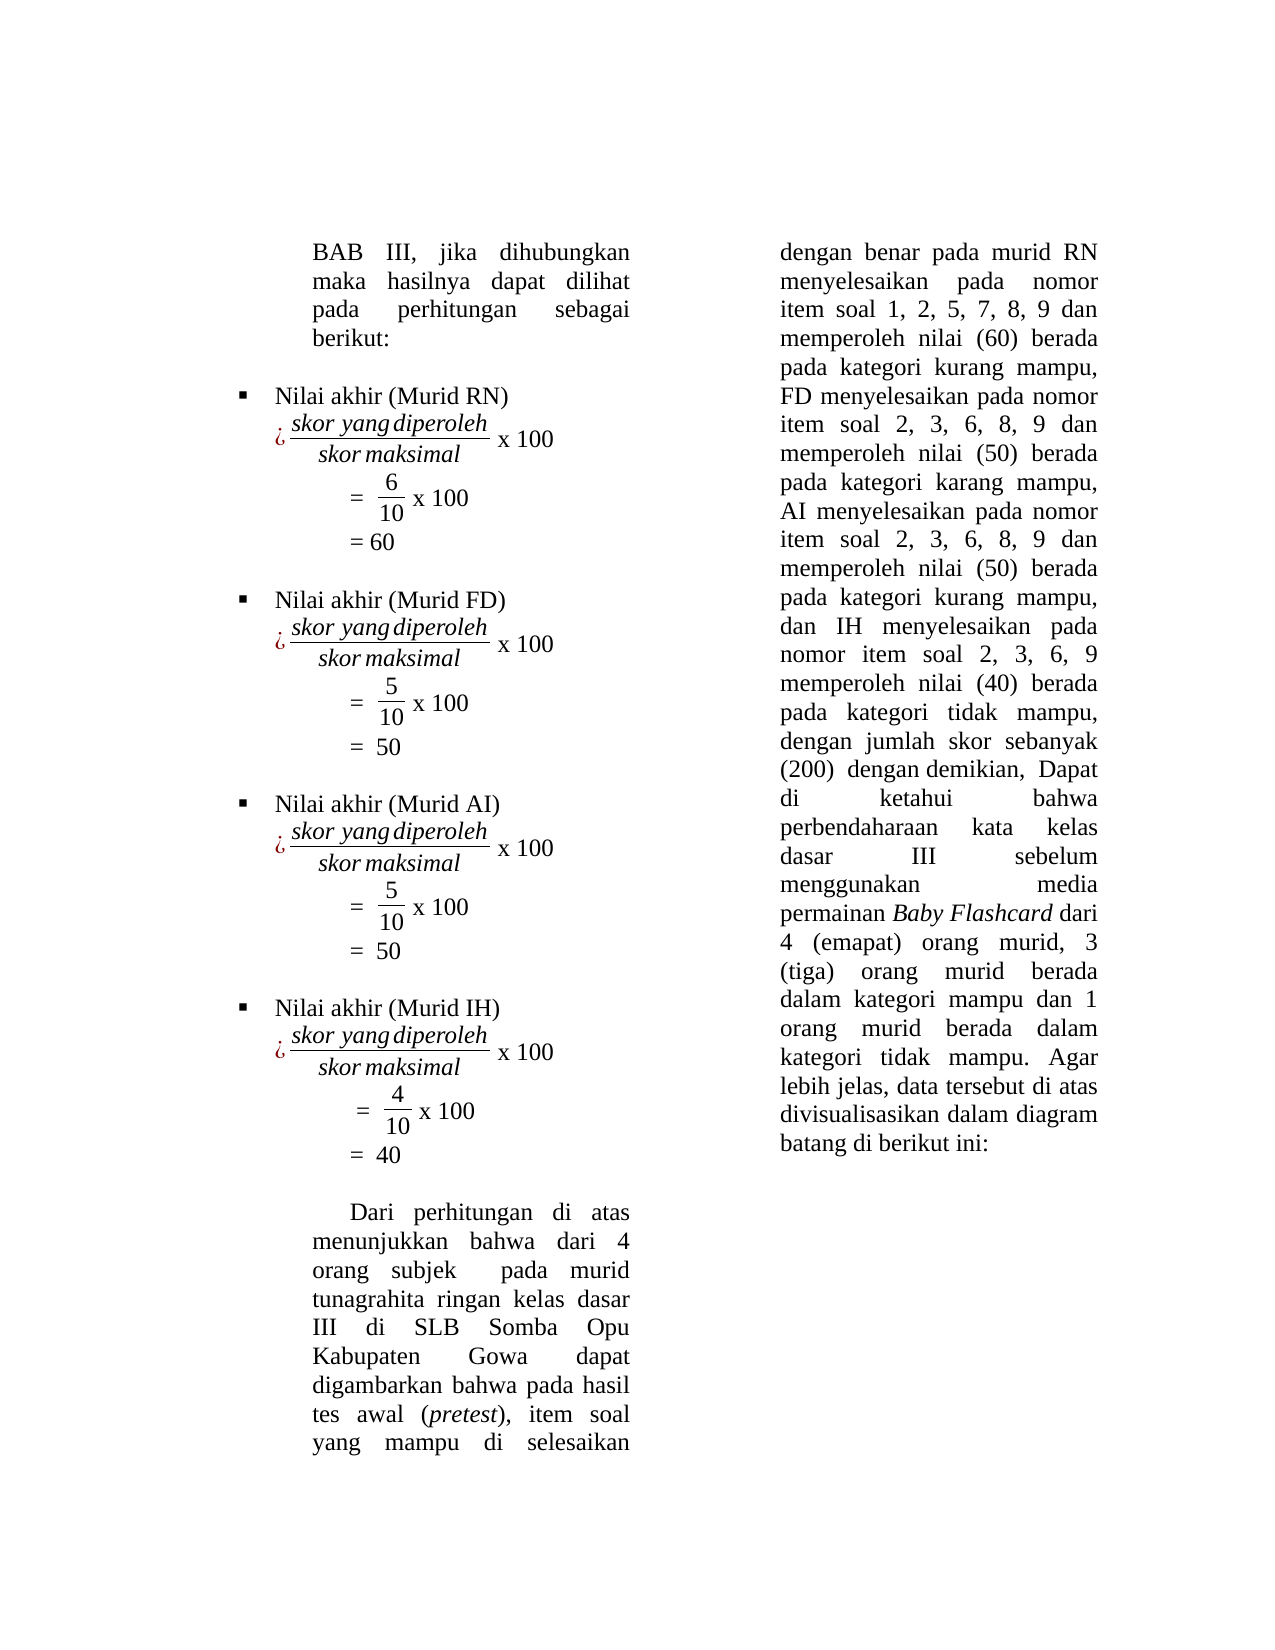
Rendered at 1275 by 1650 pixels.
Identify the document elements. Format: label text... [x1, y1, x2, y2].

list Nilai akhir (Murid FD) [237, 585, 630, 614]
list Nilai akhir (Murid AI) [237, 789, 630, 818]
text = 50 [312, 936, 630, 964]
list x 100 [274, 614, 630, 673]
text = 60 [312, 527, 630, 556]
text Dari perhitungan di atas menunjukkan bahwa dari 4 orang subjek pada murid tunagrahita ringan kelas dasar III di SLB Somba Opu Kabupaten Gowa dapat digambarkan bahwa pada hasil tes awal (pretest), item soal yang mampu di selesaikan dengan benar pada murid RN menyelesaikan pada nomor item soal 1, 2, 5, 7, 8, 9 dan memperoleh nilai (60) berada pada kategori kurang mampu, FD menyelesaikan pada nomor item soal 2, 3, 6, 8, 9 dan memperoleh nilai (50) berada pada kategori karang mampu, AI menyelesaikan pada nomor item soal 2, 3, 6, 8, 9 dan memperoleh nilai (50) berada pada kategori kurang mampu, dan IH menyelesaikan pada nomor item soal 2, 3, 6, 9 memperoleh nilai (40) berada pada kategori tidak mampu, dengan jumlah skor sebanyak (200) dengan demikian, Dapat di ketahui bahwa perbendaharaan kata kelas dasar III sebelum menggunakan media permainan Baby Flashcard dari 4 (emapat) orang murid, 3 (tiga) orang murid berada dalam kategori mampu dan 1 orang murid berada dalam kategori tidak mampu. Agar lebih jelas, data tersebut di atas divisualisasikan dalam diagram batang di berikut ini: [312, 1197, 630, 1456]
list Nilai akhir (Murid IH) [237, 993, 630, 1022]
list Nilai akhir (Murid RN) [237, 381, 630, 409]
text = x 100 [312, 877, 630, 936]
text = 50 [312, 732, 630, 760]
text Dari perhitungan di atas menunjukkan bahwa dari 4 orang subjek pada murid tunagrahita ringan kelas dasar III di SLB Somba Opu Kabupaten Gowa dapat digambarkan bahwa pada hasil tes awal (pretest), item soal yang mampu di selesaikan dengan benar pada murid RN menyelesaikan pada nomor item soal 1, 2, 5, 7, 8, 9 dan memperoleh nilai (60) berada pada kategori kurang mampu, FD menyelesaikan pada nomor item soal 2, 3, 6, 8, 9 dan memperoleh nilai (50) berada pada kategori karang mampu, AI menyelesaikan pada nomor item soal 2, 3, 6, 8, 9 dan memperoleh nilai (50) berada pada kategori kurang mampu, dan IH menyelesaikan pada nomor item soal 2, 3, 6, 9 memperoleh nilai (40) berada pada kategori tidak mampu, dengan jumlah skor sebanyak (200) dengan demikian, Dapat di ketahui bahwa perbendaharaan kata kelas dasar III sebelum menggunakan media permainan Baby Flashcard dari 4 (emapat) orang murid, 3 (tiga) orang murid berada dalam kategori mampu dan 1 orang murid berada dalam kategori tidak mampu. Agar lebih jelas, data tersebut di atas divisualisasikan dalam diagram batang di berikut ini: [780, 237, 1098, 1157]
text = 40 [312, 1140, 630, 1169]
list x 100 [274, 818, 630, 877]
list x 100 [274, 1022, 630, 1081]
text = x 100 [312, 1081, 630, 1140]
text = x 100 [312, 468, 630, 527]
list x 100 [274, 409, 630, 468]
text = x 100 [312, 673, 630, 732]
